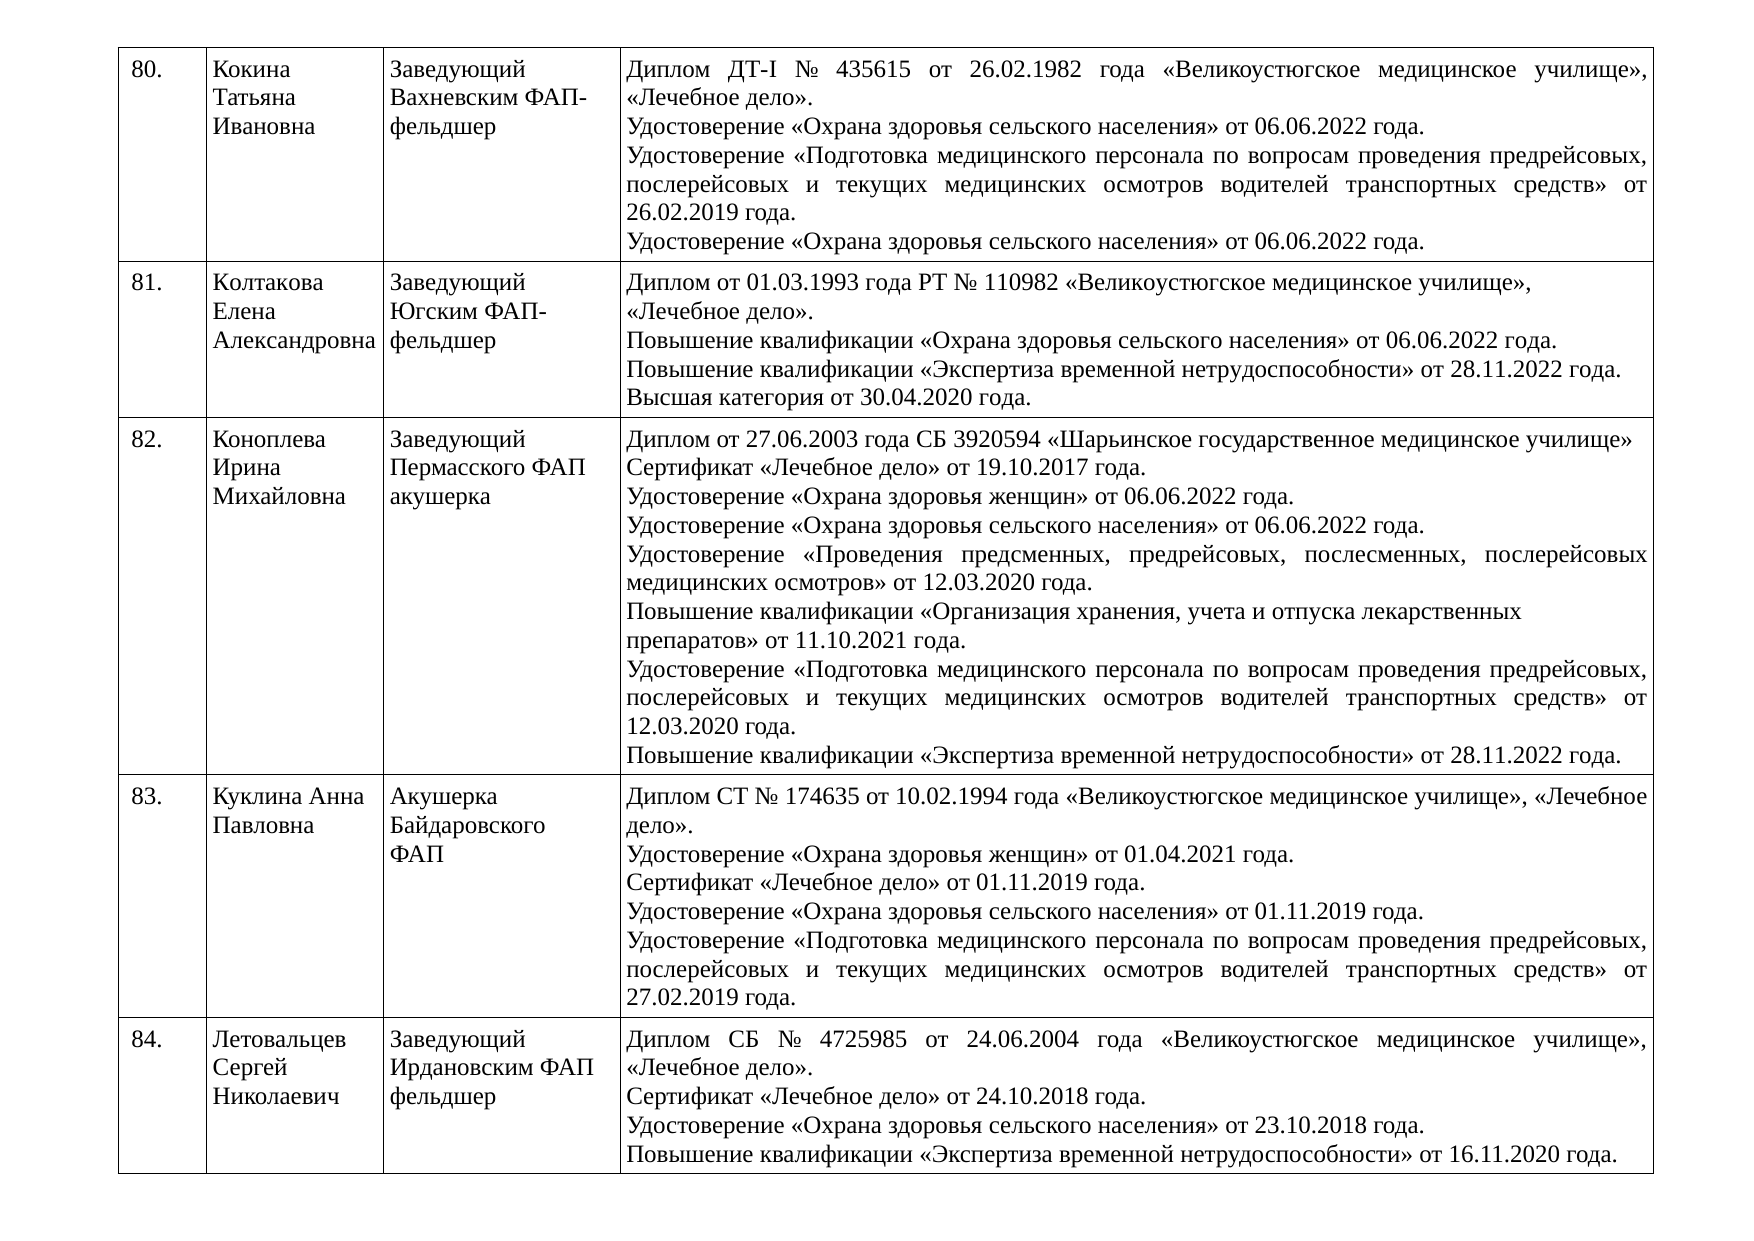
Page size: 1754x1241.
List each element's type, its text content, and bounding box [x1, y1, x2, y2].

table_cell [119, 1018, 206, 1173]
table_cell [119, 418, 206, 774]
table_cell Диплом от 01.03.1993 года РТ № 110982 «Великоустюгское медицинское училище», «Лечебное дело». Повышение квалификации «Охрана здоровья сельского населения» от 06.06.2022 года. Повышение квалификации «Экспертиза временной нетрудоспособности» от 28.11.2022 года. Высшая категория от 30.04.2020 года. [621, 262, 1653, 417]
table_cell Кокина Татьяна Ивановна [207, 48, 383, 261]
table_cell [119, 48, 206, 261]
table_cell Акушерка Байдаровского ФАП [384, 775, 620, 1017]
table_cell [119, 262, 206, 417]
table_cell Заведующий Ирдановским ФАП фельдшер [384, 1018, 620, 1173]
table_cell Заведующий Вахневским ФАП-фельдшер [384, 48, 620, 261]
table_cell Заведующий Пермасского ФАП акушерка [384, 418, 620, 774]
table_cell Летовальцев Сергей Николаевич [207, 1018, 383, 1173]
table_cell Куклина Анна Павловна [207, 775, 383, 1017]
table_cell Диплом СТ № 174635 от 10.02.1994 года «Великоустюгское медицинское училище», «Лечебное дело». Удостоверение «Охрана здоровья женщин» от 01.04.2021 года. Сертификат «Лечебное дело» от 01.11.2019 года. Удостоверение «Охрана здоровья сельского населения» от 01.11.2019 года. Удостоверение «Подготовка медицинского персонала по вопросам проведения предрейсовых, послерейсовых и текущих медицинских осмотров водителей транспортных средств» от 27.02.2019 года. [621, 775, 1653, 1017]
table_cell Коноплева Ирина Михайловна [207, 418, 383, 774]
table_cell Заведующий Югским ФАП-фельдшер [384, 262, 620, 417]
table_cell [119, 775, 206, 1017]
table_cell Диплом от 27.06.2003 года СБ 3920594 «Шарьинское государственное медицинское училище» Сертификат «Лечебное дело» от 19.10.2017 года. Удостоверение «Охрана здоровья женщин» от 06.06.2022 года. Удостоверение «Охрана здоровья сельского населения» от 06.06.2022 года. Удостоверение «Проведения предсменных, предрейсовых, послесменных, послерейсовых медицинских осмотров» от 12.03.2020 года. Повышение квалификации «Организация хранения, учета и отпуска лекарственных препаратов» от 11.10.2021 года. Удостоверение «Подготовка медицинского персонала по вопросам проведения предрейсовых, послерейсовых и текущих медицинских осмотров водителей транспортных средств» от 12.03.2020 года. Повышение квалификации «Экспертиза временной нетрудоспособности» от 28.11.2022 года. [621, 418, 1653, 774]
table_cell Диплом ДТ-I № 435615 от 26.02.1982 года «Великоустюгское медицинское училище», «Лечебное дело». Удостоверение «Охрана здоровья сельского населения» от 06.06.2022 года. Удостоверение «Подготовка медицинского персонала по вопросам проведения предрейсовых, послерейсовых и текущих медицинских осмотров водителей транспортных средств» от 26.02.2019 года. Удостоверение «Охрана здоровья сельского населения» от 06.06.2022 года. [621, 48, 1653, 261]
table_cell Колтакова Елена Александровна [207, 262, 383, 417]
table_cell Диплом СБ № 4725985 от 24.06.2004 года «Великоустюгское медицинское училище», «Лечебное дело». Сертификат «Лечебное дело» от 24.10.2018 года. Удостоверение «Охрана здоровья сельского населения» от 23.10.2018 года. Повышение квалификации «Экспертиза временной нетрудоспособности» от 16.11.2020 года. [621, 1018, 1653, 1173]
